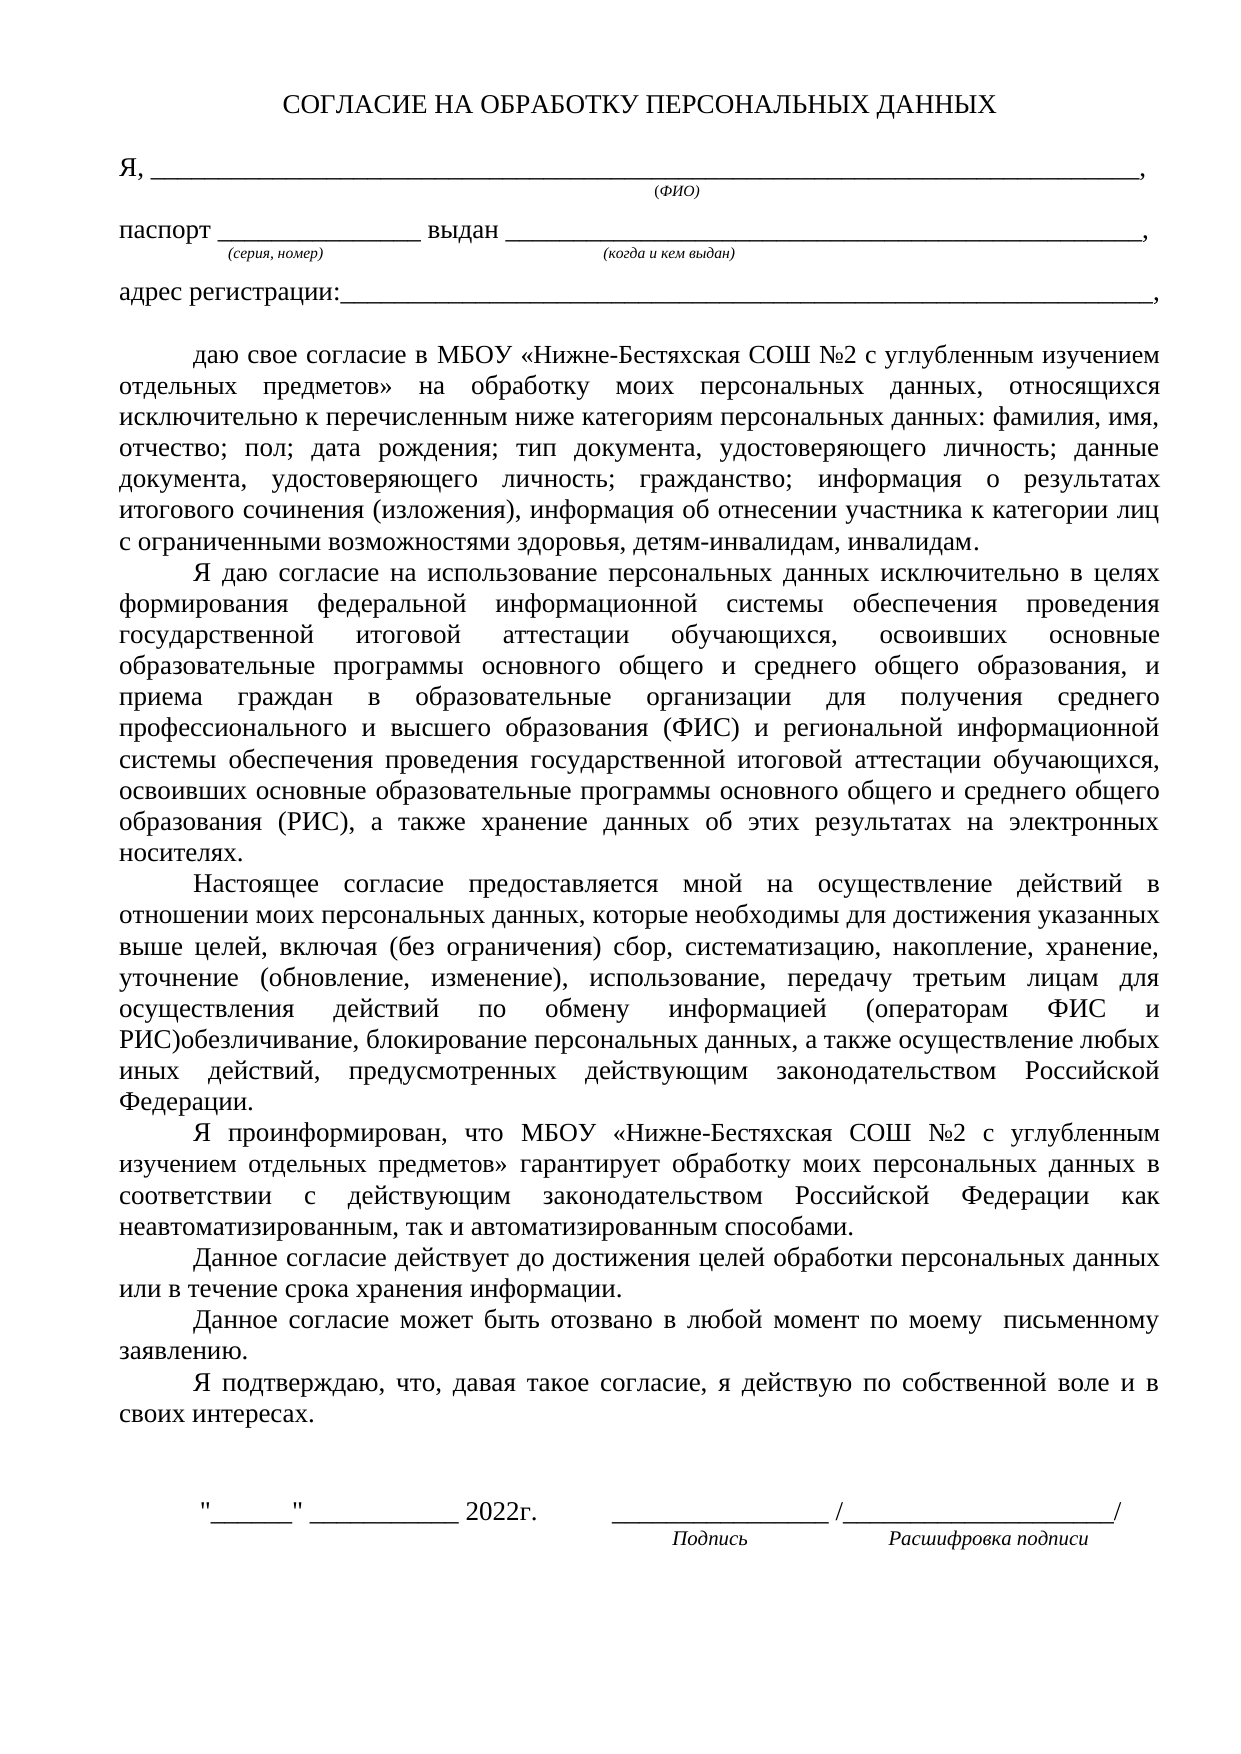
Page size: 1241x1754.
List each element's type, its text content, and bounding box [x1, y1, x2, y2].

text даю свое согласие в МБОУ «Нижне-Бестяхская СОШ №2 с углубленным изучением отдельных предметов» на обработку моих персональных данных, относящихся исключительно к перечисленным ниже категориям персональных данных: фамилия, имя, отчество; пол; дата рождения; тип документа, удостоверяющего личность; данные документа, удостоверяющего личность; гражданство; информация о результатах итогового сочинения (изложения), информация об отнесении участника к категории лиц с ограниченными возможностями здоровья, детям-инвалидам, инвалидам. [119, 338, 1161, 556]
text Подпись Расшифровка подписи [119, 1526, 1161, 1550]
text адрес регистрации:____________________________________________________________, [119, 276, 1161, 307]
text Я проинформирован, что МБОУ «Нижне-Бестяхская СОШ №2 с углубленным изучением отдельных предметов» гарантирует обработку моих персональных данных в соответствии с действующим законодательством Российской Федерации как неавтоматизированным, так и автоматизированным способами. [119, 1116, 1161, 1241]
text "______" ___________ 2022г. ________________ /____________________/ [119, 1495, 1161, 1526]
text (ФИО) [119, 182, 1161, 213]
text Настоящее согласие предоставляется мной на осуществление действий в отношении моих персональных данных, которые необходимы для достижения указанных выше целей, включая (без ограничения) сбор, систематизацию, накопление, хранение, уточнение (обновление, изменение), использование, передачу третьим лицам для осуществления действий по обмену информацией (операторам ФИС и РИС)обезличивание, блокирование персональных данных, а также осуществление любых иных действий, предусмотренных действующим законодательством Российской Федерации. [119, 867, 1161, 1116]
text СОГЛАСИЕ НА ОБРАБОТКУ ПЕРСОНАЛЬНЫХ ДАННЫХ [119, 89, 1161, 120]
text паспорт _______________ выдан _______________________________________________, [119, 213, 1161, 244]
text Я подтверждаю, что, давая такое согласие, я действую по собственной воле и в своих интересах. [119, 1366, 1161, 1428]
text Данное согласие действует до достижения целей обработки персональных данных или в течение срока хранения информации. [119, 1241, 1161, 1303]
text Данное согласие может быть отозвано в любой момент по моему письменному заявлению. [119, 1303, 1161, 1366]
text Я, _________________________________________________________________________, [119, 151, 1161, 182]
text Я даю согласие на использование персональных данных исключительно в целях формирования федеральной информационной системы обеспечения проведения государственной итоговой аттестации обучающихся, освоивших основные образовательные программы основного общего и среднего общего образования, и приема граждан в образовательные организации для получения среднего профессионального и высшего образования (ФИС) и региональной информационной системы обеспечения проведения государственной итоговой аттестации обучающихся, освоивших основные образовательные программы основного общего и среднего общего образования (РИС), а также хранение данных об этих результатах на электронных носителях. [119, 556, 1161, 867]
text (серия, номер) (когда и кем выдан) [119, 244, 1161, 276]
